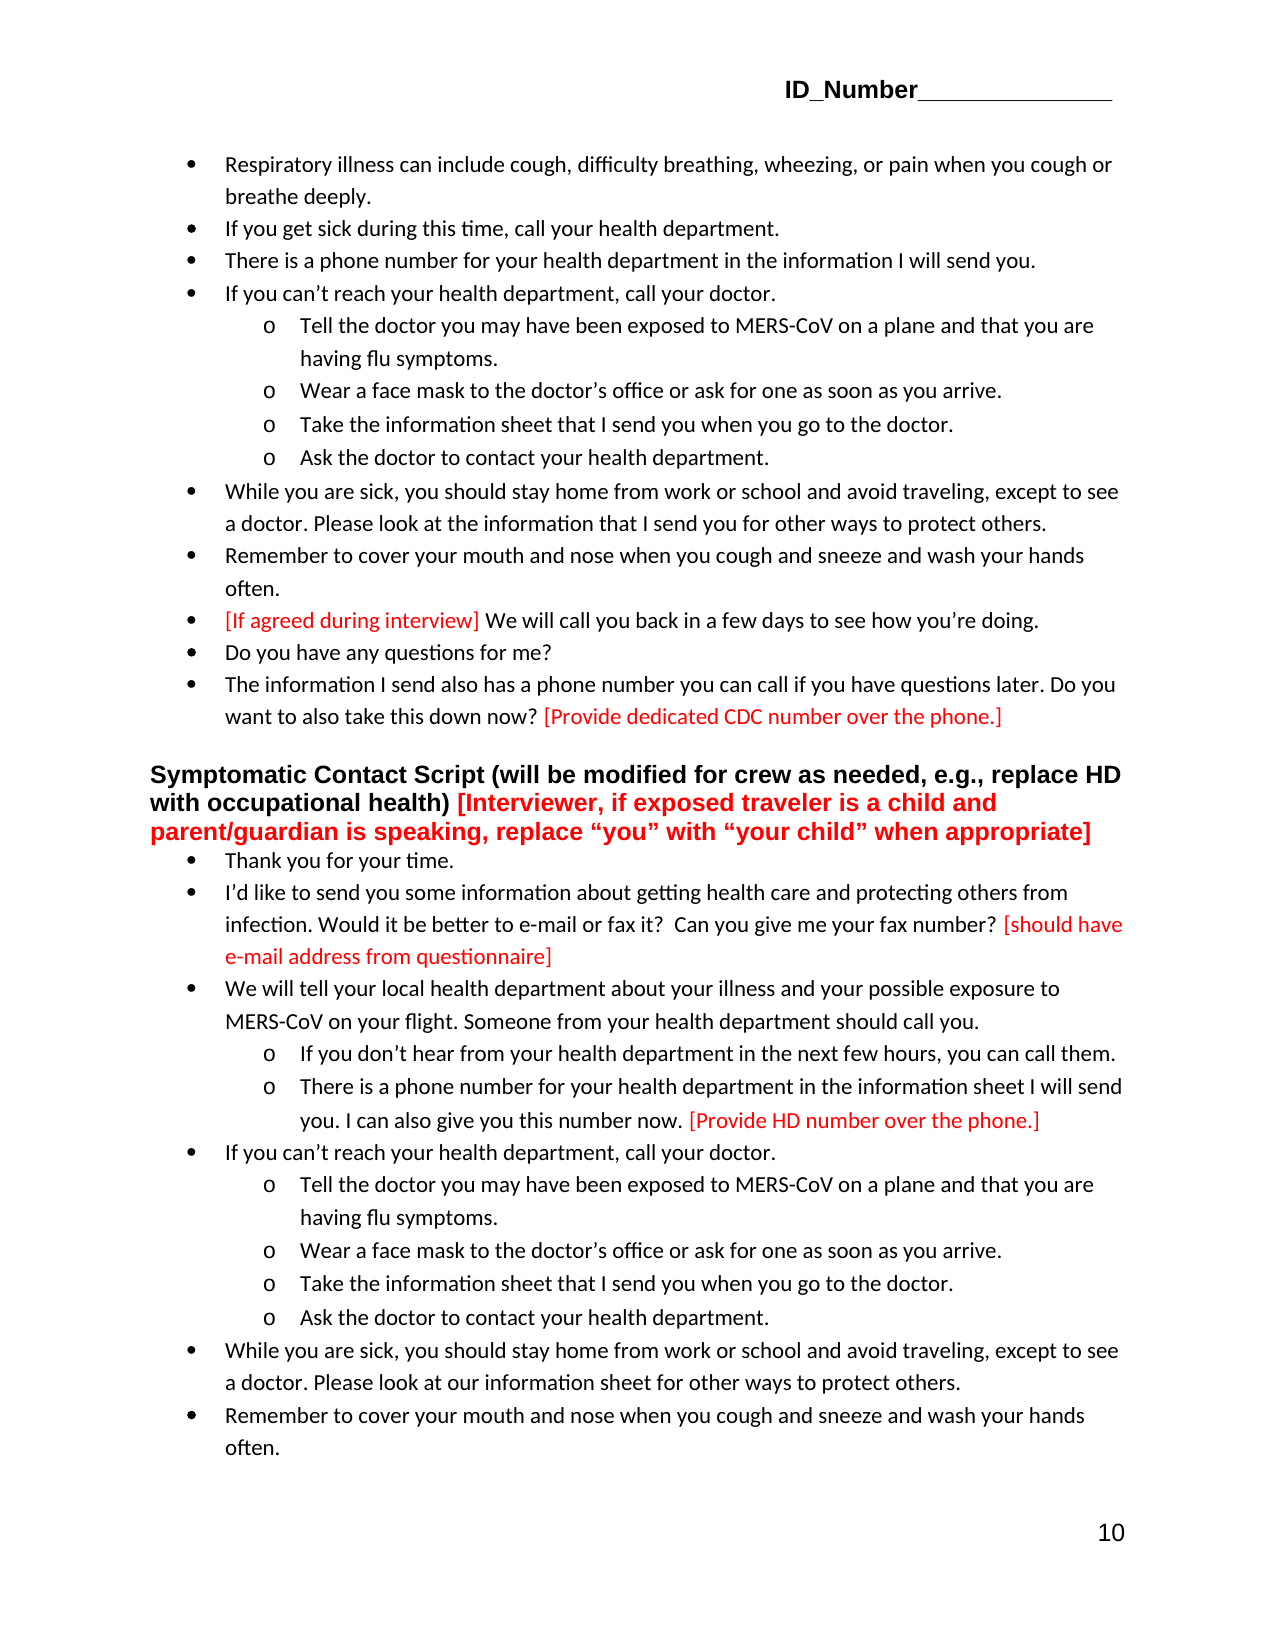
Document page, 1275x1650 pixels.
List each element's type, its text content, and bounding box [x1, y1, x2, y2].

list Thank you for your time. [187, 846, 1125, 874]
list Tell the doctor you may have been exposed to MERS-CoV on a plane and that you are having flu symptoms. [262, 311, 1125, 372]
list While you are sick, you should stay home from work or school and avoid traveling, except to see a doctor. Please look at our information sheet for other ways to protect others. [187, 1336, 1125, 1397]
list If you don’t hear from your health department in the next few hours, you can call them. [262, 1039, 1125, 1068]
text Symptomatic Contact Script (will be modified for crew as needed, e.g., replace HD with occupational health) [Interviewer, if exposed traveler is a child and parent/guardian is speaking, replace “you” with “your child” when appropriate] [150, 759, 1125, 846]
list The information I send also has a phone number you can call if you have questions later. Do you want to also take this down now? [Provide dedicated CDC number over the phone.] [187, 670, 1125, 730]
list [If agreed during interview] We will call you back in a few days to see how you’re doing. [187, 606, 1125, 634]
list There is a phone number for your health department in the information sheet I will send you. I can also give you this number now. [Provide HD number over the phone.] [262, 1072, 1125, 1134]
list Respiratory illness can include cough, difficulty breathing, wheezing, or pain when you cough or breathe deeply. [187, 150, 1125, 210]
list Tell the doctor you may have been exposed to MERS-CoV on a plane and that you are having flu symptoms. [262, 1170, 1125, 1232]
list Ask the doctor to contact your health department. [262, 443, 1125, 473]
list Ask the doctor to contact your health department. [262, 1303, 1125, 1332]
list If you can’t reach your health department, call your doctor. [187, 1138, 1125, 1166]
list If you get sick during this time, call your health department. [187, 214, 1125, 242]
list While you are sick, you should stay home from work or school and avoid traveling, except to see a doctor. Please look at the information that I send you for other ways to protect others. [187, 477, 1125, 537]
list Remember to cover your mouth and nose when you cough and sneeze and wash your hands often. [187, 541, 1125, 602]
list Do you have any questions for me? [187, 638, 1125, 666]
list Wear a face mask to the doctor’s office or ask for one as soon as you arrive. [262, 1236, 1125, 1265]
list Wear a face mask to the doctor’s office or ask for one as soon as you arrive. [262, 376, 1125, 406]
list Take the information sheet that I send you when you go to the doctor. [262, 410, 1125, 439]
list Take the information sheet that I send you when you go to the doctor. [262, 1269, 1125, 1298]
list I’d like to send you some information about getting health care and protecting others from infection. Would it be better to e-mail or fax it? Can you give me your fax number? [should have e-mail address from questionnaire] [187, 878, 1125, 970]
list If you can’t reach your health department, call your doctor. [187, 279, 1125, 307]
list We will tell your local health department about your illness and your possible exposure to MERS-CoV on your flight. Someone from your health department should call you. [187, 974, 1125, 1035]
list There is a phone number for your health department in the information I will send you. [187, 247, 1125, 274]
list Remember to cover your mouth and nose when you cough and sneeze and wash your hands often. [187, 1401, 1125, 1461]
